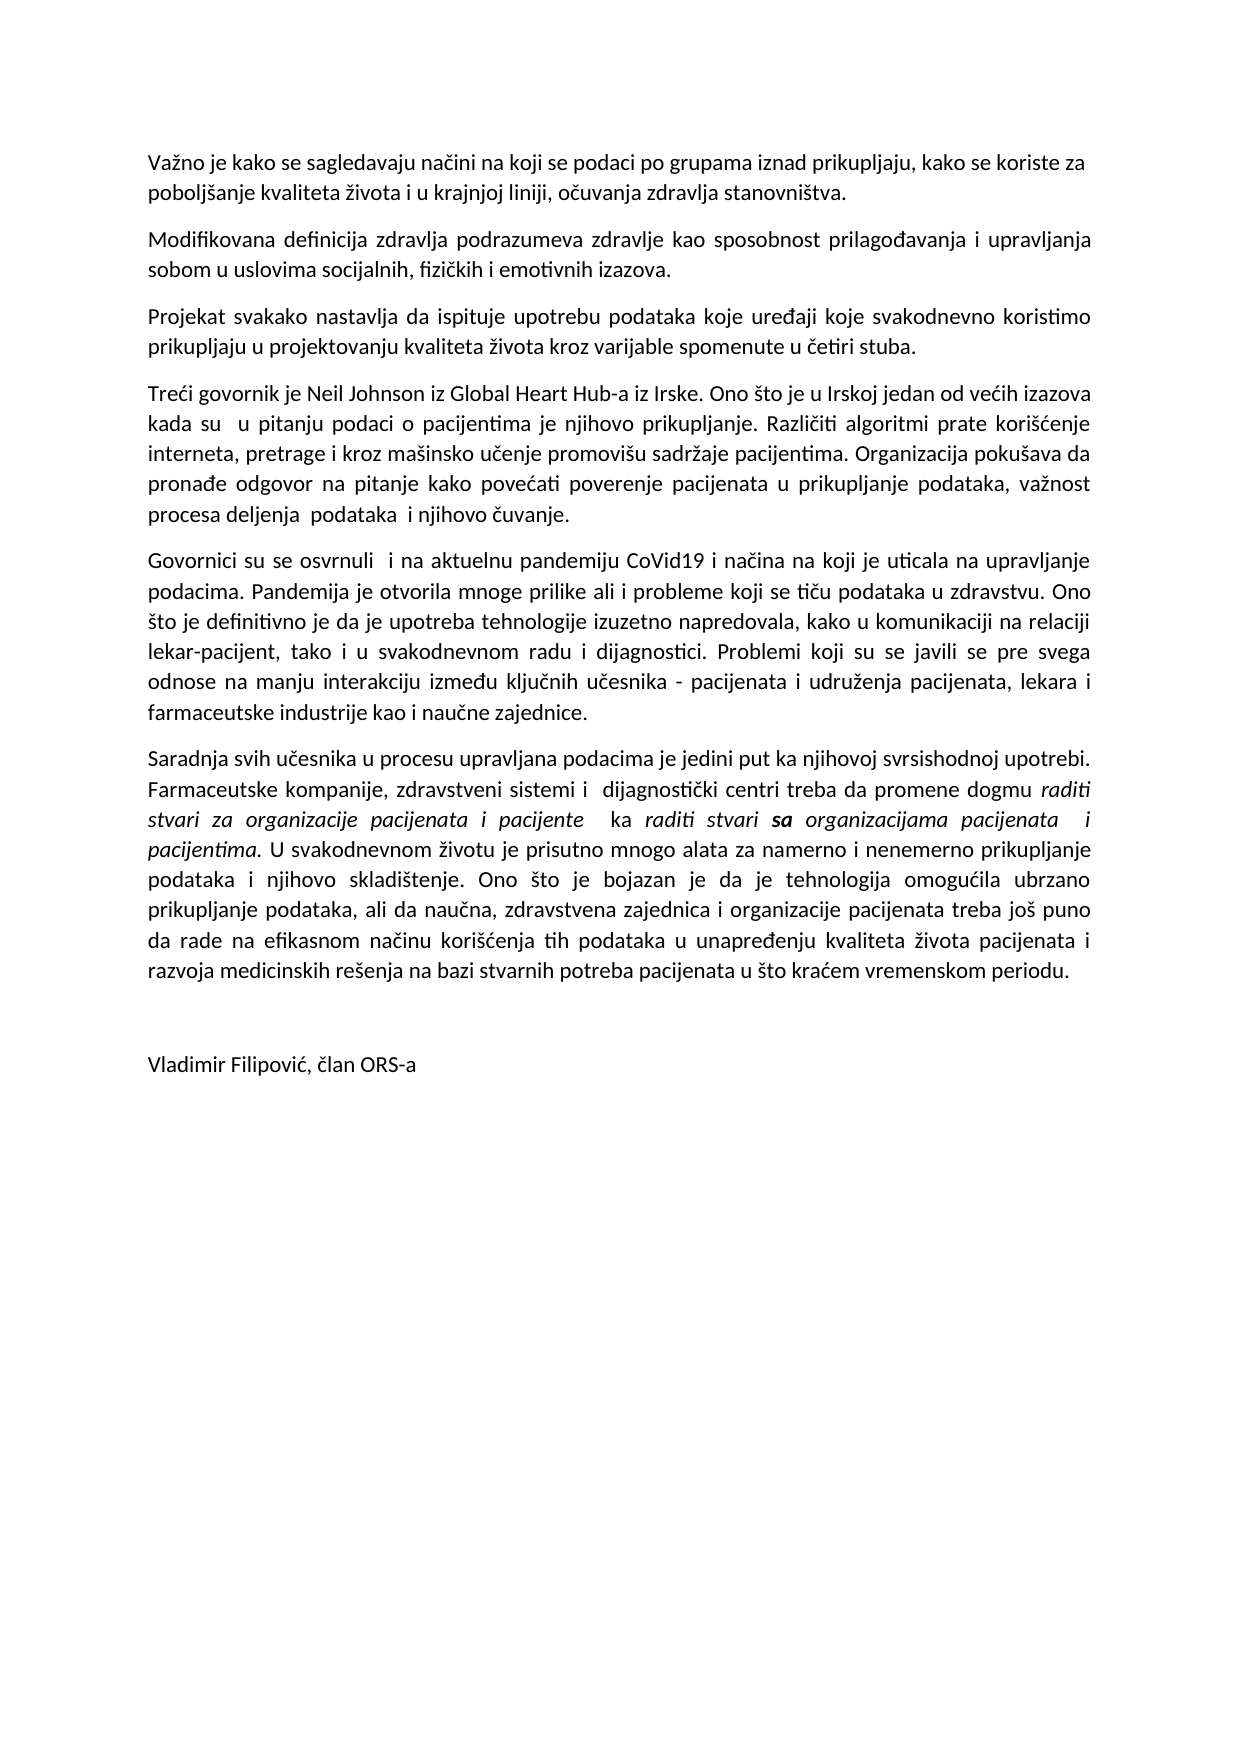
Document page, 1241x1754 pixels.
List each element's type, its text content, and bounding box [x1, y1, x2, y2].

text Vladimir Filipović, član ORS-a [148, 1050, 1093, 1078]
text Važno je kako se sagledavaju načini na koji se podaci po grupama iznad prikupljaju, kako se koriste za poboljšanje kvaliteta života i u krajnjoj liniji, očuvanja zdravlja stanovništva. [148, 148, 1093, 206]
text Projekat svakako nastavlja da ispituje upotrebu podataka koje uređaji koje svakodnevno koristimo prikupljaju u projektovanju kvaliteta života kroz varijable spomenute u četiri stuba. [148, 302, 1093, 360]
text Govornici su se osvrnuli i na aktuelnu pandemiju CoVid19 i načina na koji je uticala na upravljanje podacima. Pandemija je otvorila mnoge prilike ali i probleme koji se tiču podataka u zdravstvu. Ono što je definitivno je da je upotreba tehnologije izuzetno napredovala, kako u komunikaciji na relaciji lekar-pacijent, tako i u svakodnevnom radu i dijagnostici. Problemi koji su se javili se pre svega odnose na manju interakciju između ključnih učesnika - pacijenata i udruženja pacijenata, lekara i farmaceutske industrije kao i naučne zajednice. [148, 547, 1093, 726]
text Treći govornik je Neil Johnson iz Global Heart Hub-a iz Irske. Ono što je u Irskoj jedan od većih izazova kada su u pitanju podaci o pacijentima je njihovo prikupljanje. Različiti algoritmi prate korišćenje interneta, pretrage i kroz mašinsko učenje promovišu sadržaje pacijentima. Organizacija pokušava da pronađe odgovor na pitanje kako povećati poverenje pacijenata u prikupljanje podataka, važnost procesa deljenja podataka i njihovo čuvanje. [148, 379, 1093, 528]
text Saradnja svih učesnika u procesu upravljana podacima je jedini put ka njihovoj svrsishodnoj upotrebi. Farmaceutske kompanije, zdravstveni sistemi i dijagnostički centri treba da promene dogmu raditi stvari za organizacije pacijenata i pacijente ka raditi stvari sa organizacijama pacijenata i pacijentima. U svakodnevnom životu je prisutno mnogo alata za namerno i nenemerno prikupljanje podataka i njihovo skladištenje. Ono što je bojazan je da je tehnologija omogućila ubrzano prikupljanje podataka, ali da naučna, zdravstvena zajednica i organizacije pacijenata treba još puno da rade na efikasnom načinu korišćenja tih podataka u unapređenju kvaliteta života pacijenata i razvoja medicinskih rešenja na bazi stvarnih potreba pacijenata u što kraćem vremenskom periodu. [148, 744, 1093, 984]
text Modifikovana definicija zdravlja podrazumeva zdravlje kao sposobnost prilagođavanja i upravljanja sobom u uslovima socijalnih, fizičkih i emotivnih izazova. [148, 225, 1093, 283]
